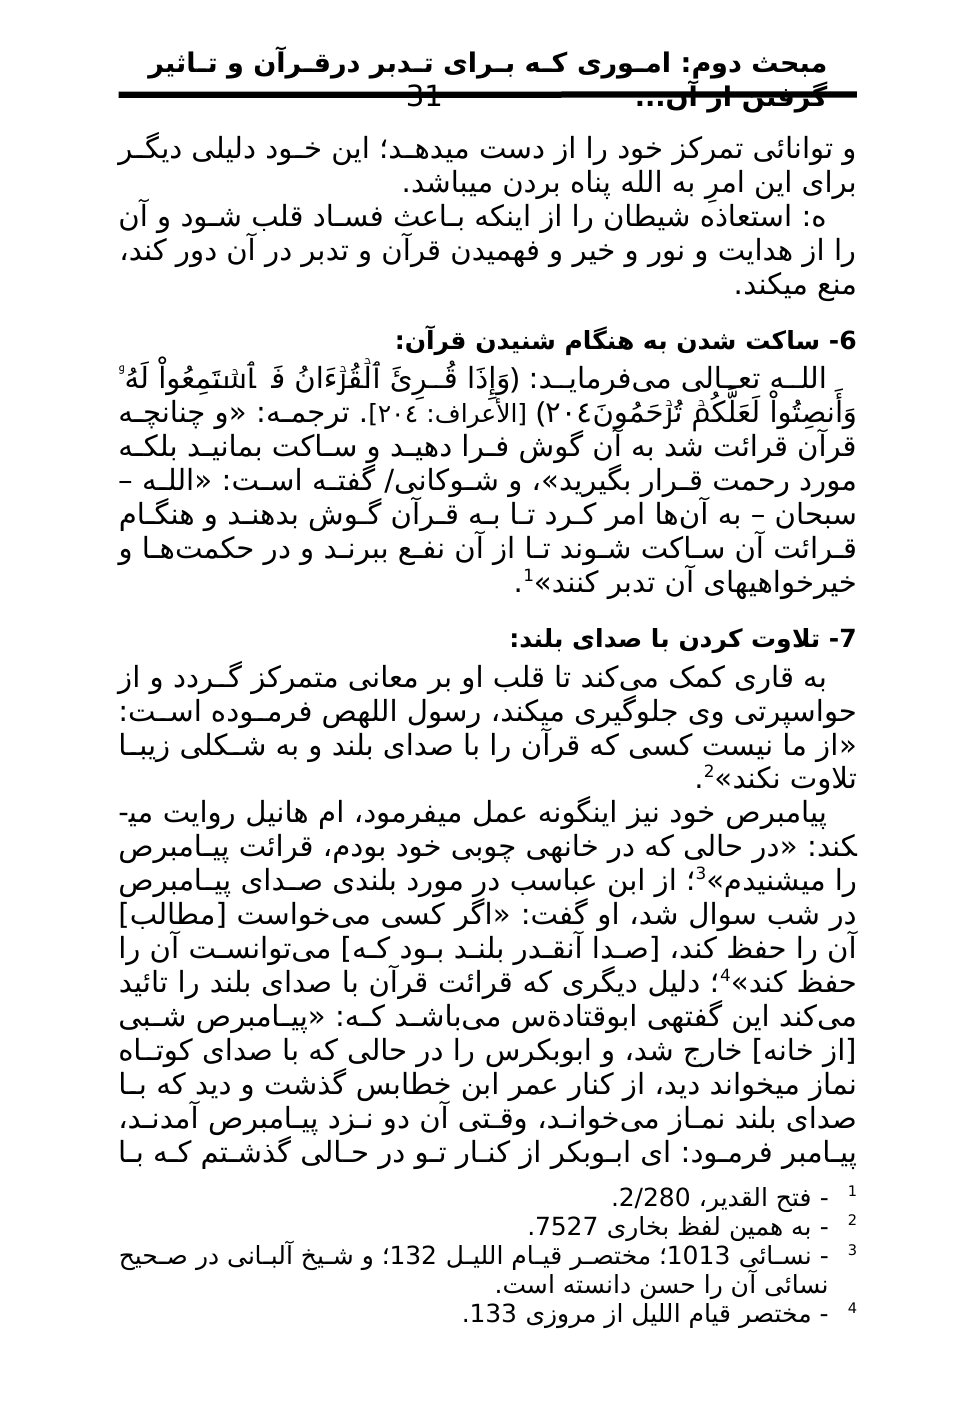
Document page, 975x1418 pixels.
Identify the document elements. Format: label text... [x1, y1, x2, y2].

text الله تعالی می‌فرماید: ﴿وَإِذَا قُرِئَ ٱلۡقُرۡءَانُ فَٱسۡتَمِعُواْ لَهُۥ وَأَنصِتُواْ لَعَلَّكُمۡ تُرۡحَمُونَ٢٠٤﴾ [الأعراف: ٢٠٤]. ترجمه: «و چنانچه قرآن قرائت شد به آن گوش فرا دهید و ساکت بمانید بلکه مورد رحمت قرار بگیرید»، و شوکانی/ گفته است: «الله – سبحان – به آن‌ها امر کرد تا به قرآن گوش بدهند و هنگام قرائت آن ساکت شوند تا از آن نفع ببرند و در حکمت‌ها و خیرخواهیهای آن تدبر کنند». [118, 362, 857, 599]
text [118, 796, 857, 1169]
text به قاری کمک می‌کند تا قلب او بر معانی متمرکز گردد و از حواسپرتی وی جلوگیری میکند، رسول اللهص فرموده است: «از ما نیست کسی که قرآن را با صدای بلند و به شکلی زیبا تلاوت نکند». [118, 660, 857, 796]
text 7- تلاوت کردن با صدای بلند: [118, 624, 857, 654]
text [118, 132, 857, 199]
text 6- ساکت شدن به هنگام شنیدن قرآن: [118, 326, 857, 356]
text ه: استعاذه شیطان را از اینکه باعث فساد قلب شود و آن را از هدایت و نور و خیر و فهمیدن قرآن و تدبر در آن دور کند، منع میکند. [118, 199, 857, 301]
